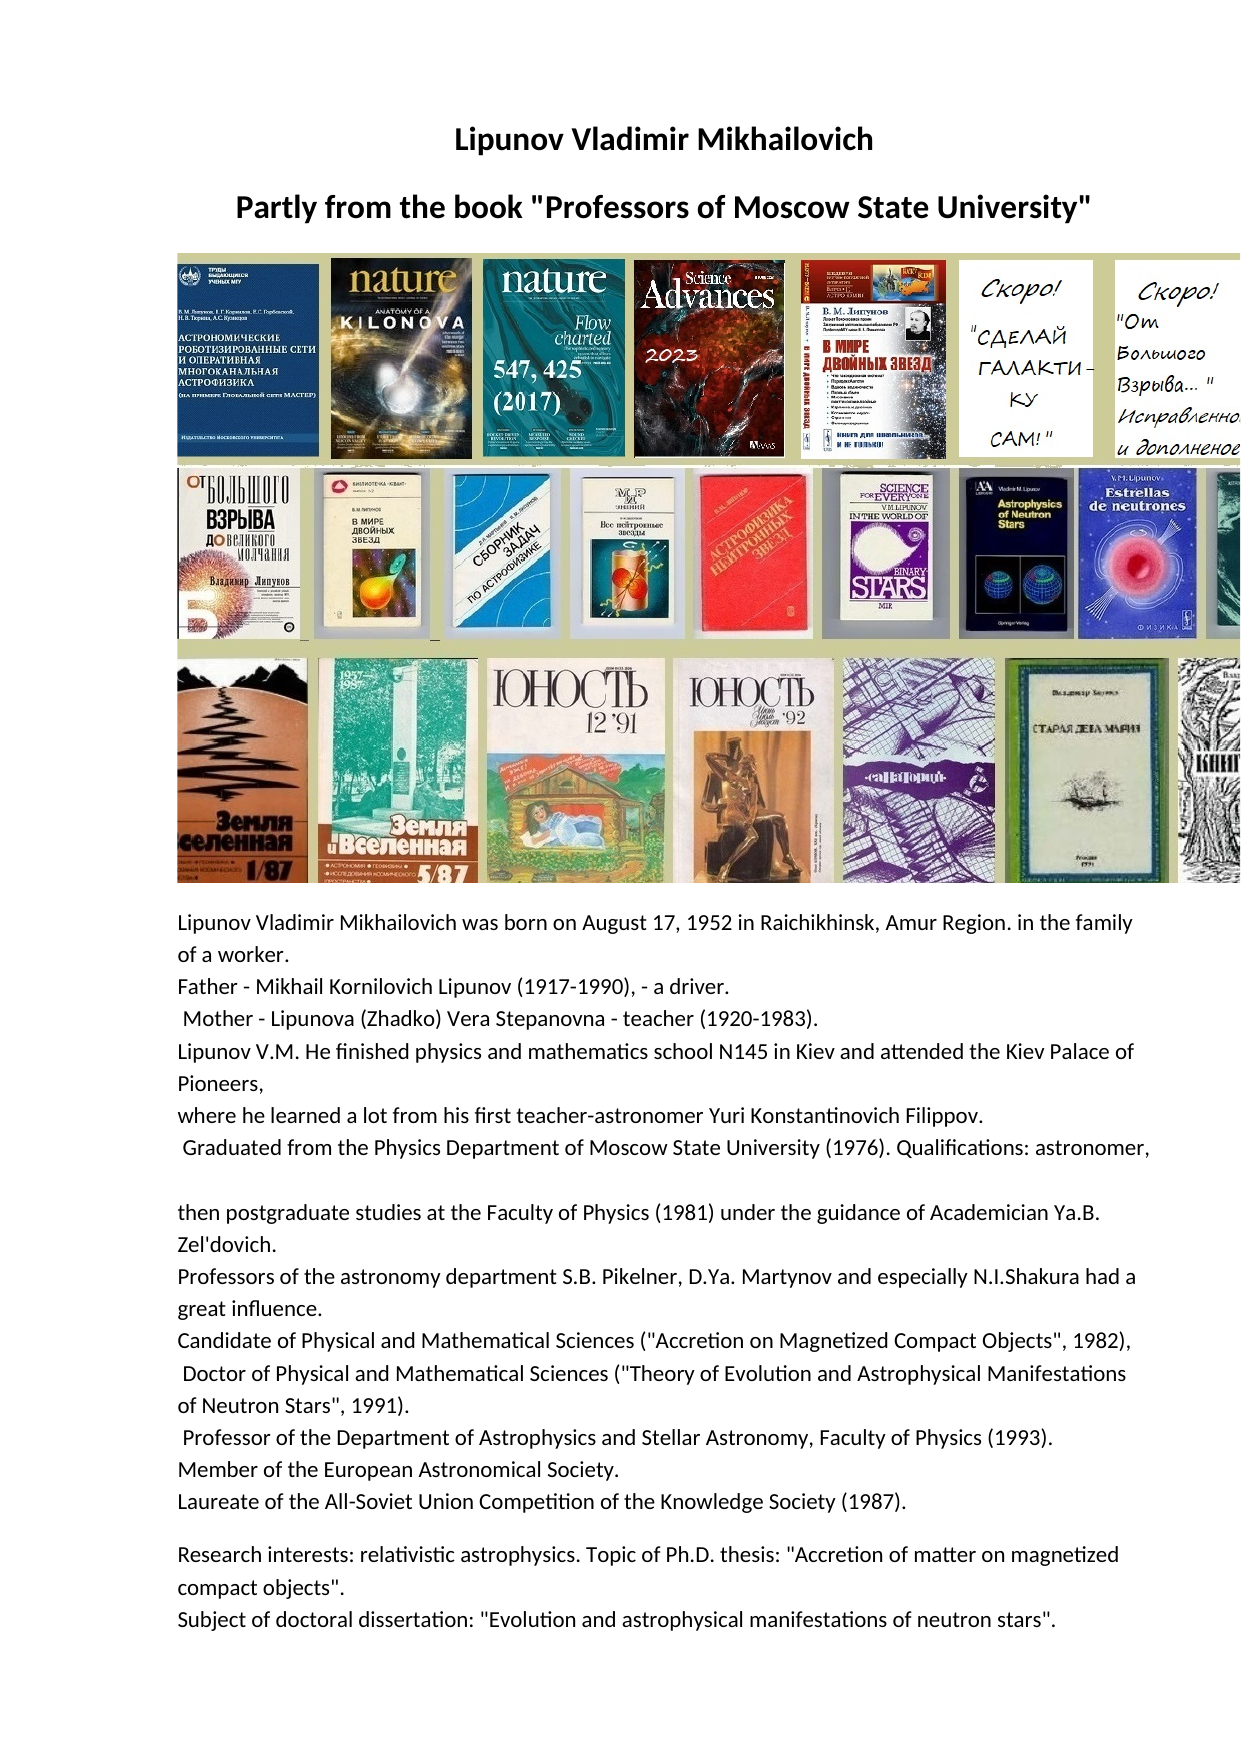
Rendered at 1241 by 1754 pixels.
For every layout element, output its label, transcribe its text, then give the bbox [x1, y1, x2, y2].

text Lipunov Vladimir Mikhailovich was born on August 17, 1952 in Raichikhinsk, Amur Region. in the family of a worker. Father - Mikhail Kornilovich Lipunov (1917-1990), - a driver. Mother - Lipunova (Zhadko) Vera Stepanovna - teacher (1920-1983). Lipunov V.M. He finished physics and mathematics school N145 in Kiev and attended the Kiev Palace of Pioneers, where he learned a lot from his first teacher-astronomer Yuri Konstantinovich Filippov. Graduated from the Physics Department of Moscow State University (1976). Qualifications: astronomer, then postgraduate studies at the Faculty of Physics (1981) under the guidance of Academician Ya.B. Zel'dovich. Professors of the astronomy department S.B. Pikelner, D.Ya. Martynov and especially N.I.Shakura had a great influence. Candidate of Physical and Mathematical Sciences ("Accretion on Magnetized Compact Objects", 1982), Doctor of Physical and Mathematical Sciences ("Theory of Evolution and Astrophysical Manifestations of Neutron Stars", 1991). Professor of the Department of Astrophysics and Stellar Astronomy, Faculty of Physics (1993). Member of the European Astronomical Society. Laureate of the All-Soviet Union Competition of the Knowledge Society (1987). [177, 908, 1152, 1515]
text Partly from the book "Professors of Moscow State University" [177, 186, 1152, 226]
text Lipunov Vladimir Mikhailovich [177, 118, 1152, 159]
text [177, 1540, 1152, 1633]
picture [177, 253, 1241, 883]
